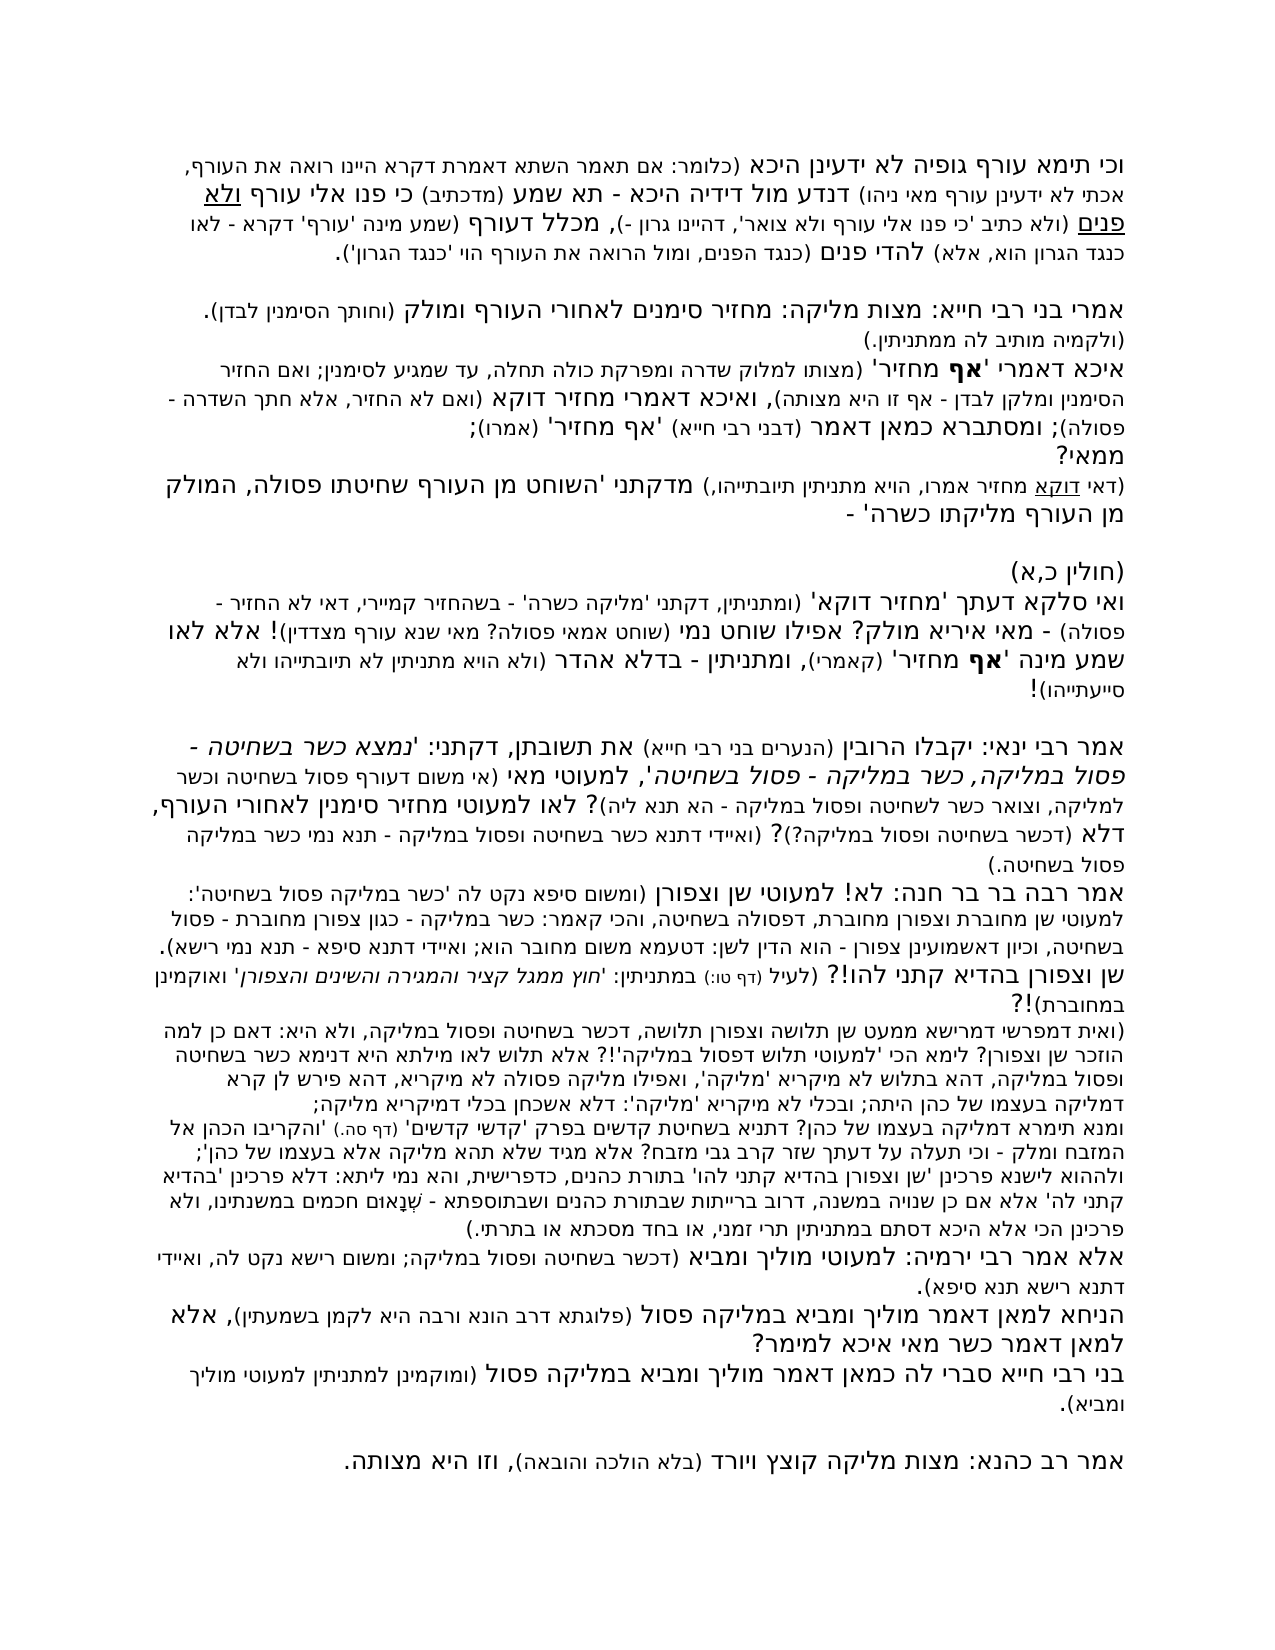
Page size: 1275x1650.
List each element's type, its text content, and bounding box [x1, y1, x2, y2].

text (דאי דוקא מחזיר אמרו, הויא מתניתין תיובתייהו,) מדקתני 'השוחט מן העורף שחיטתו פסולה, המולק מן העורף מליקתו כשרה' - [150, 470, 1125, 529]
text ולההוא לישנא פרכינן 'שן וצפורן בהדיא קתני להו' בתורת כהנים, כדפרישית, והא נמי ליתא: דלא פרכינן 'בהדיא קתני לה' אלא אם כן שנויה במשנה, דרוב ברייתות שבתורת כהנים ושבתוספתא - שְׁנָאוּם חכמים במשנתינו, ולא פרכינן הכי אלא היכא דסתם במתניתין תרי זמני, או בחד מסכתא או בתרתי.) [150, 1164, 1125, 1242]
text אמר רב כהנא: מצות מליקה קוצץ ויורד (בלא הולכה והובאה), וזו היא מצותה. [150, 1446, 1125, 1475]
text אמר רבה בר בר חנה: לא! למעוטי שן וצפורן (ומשום סיפא נקט לה 'כשר במליקה פסול בשחיטה': למעוטי שן מחוברת וצפורן מחוברת, דפסולה בשחיטה, והכי קאמר: כשר במליקה - כגון צפורן מחוברת - פסול בשחיטה, וכיון דאשמועינן צפורן - הוא הדין לשן: דטעמא משום מחובר הוא; ואיידי דתנא סיפא - תנא נמי רישא). [150, 878, 1125, 961]
text אלא אמר רבי ירמיה: למעוטי מוליך ומביא (דכשר בשחיטה ופסול במליקה; ומשום רישא נקט לה, ואיידי דתנא רישא תנא סיפא). [150, 1242, 1125, 1301]
text שן וצפורן בהדיא קתני להו!? (לעיל (דף טו:) במתניתין: 'חוץ ממגל קציר והמגירה והשינים והצפורן' ואוקמינן במחוברת)!? [150, 961, 1125, 1019]
text הניחא למאן דאמר מוליך ומביא במליקה פסול (פלוגתא דרב הונא ורבה היא לקמן בשמעתין), אלא למאן דאמר כשר מאי איכא למימר? [150, 1301, 1125, 1359]
text איכא דאמרי 'אף מחזיר' (מצותו למלוק שדרה ומפרקת כולה תחלה, עד שמגיע לסימנין; ואם החזיר הסימנין ומלקן לבדן - אף זו היא מצותה), ואיכא דאמרי מחזיר דוקא (ואם לא החזיר, אלא חתך השדרה - פסולה); ומסתברא כמאן דאמר (דבני רבי חייא) 'אף מחזיר' (אמרו); [150, 354, 1125, 441]
text ממאי? [150, 441, 1125, 470]
text וכי תימא עורף גופיה לא ידעינן היכא (כלומר: אם תאמר השתא דאמרת דקרא היינו רואה את העורף, אכתי לא ידעינן עורף מאי ניהו) דנדע מול דידיה היכא - תא שמע (מדכתיב) כי פנו אלי עורף ולא פנים (ולא כתיב 'כי פנו אלי עורף ולא צואר', דהיינו גרון -), מכלל דעורף (שמע מינה 'עורף' דקרא - לאו כנגד הגרון הוא, אלא) להדי פנים (כנגד הפנים, ומול הרואה את העורף הוי 'כנגד הגרון'). [150, 150, 1125, 267]
text (חולין כ,א) [150, 557, 1125, 587]
text ואי סלקא דעתך 'מחזיר דוקא' (ומתניתין, דקתני 'מליקה כשרה' - בשהחזיר קמיירי, דאי לא החזיר - פסולה) - מאי איריא מולק? אפילו שוחט נמי (שוחט אמאי פסולה? מאי שנא עורף מצדדין)! אלא לאו שמע מינה 'אף מחזיר' (קאמרי), ומתניתין - בדלא אהדר (ולא הויא מתניתין לא תיובתייהו ולא סייעתייהו)! [150, 587, 1125, 703]
text אמרי בני רבי חייא: מצות מליקה: מחזיר סימנים לאחורי העורף ומולק (וחותך הסימנין לבדן). (ולקמיה מותיב לה ממתניתין.) [150, 295, 1125, 354]
text אמר רבי ינאי: יקבלו הרובין (הנערים בני רבי חייא) את תשובתן, דקתני: 'נמצא כשר בשחיטה - פסול במליקה, כשר במליקה - פסול בשחיטה', למעוטי מאי (אי משום דעורף פסול בשחיטה וכשר למליקה, וצואר כשר לשחיטה ופסול במליקה - הא תנא ליה)? לאו למעוטי מחזיר סימנין לאחורי העורף, דלא (דכשר בשחיטה ופסול במליקה?)? (ואיידי דתנא כשר בשחיטה ופסול במליקה - תנא נמי כשר במליקה פסול בשחיטה.) [150, 732, 1125, 878]
text בני רבי חייא סברי לה כמאן דאמר מוליך ומביא במליקה פסול (ומוקמינן למתניתין למעוטי מוליך ומביא). [150, 1359, 1125, 1417]
text ומנא תימרא דמליקה בעצמו של כהן? דתניא בשחיטת קדשים בפרק 'קדשי קדשים' (דף סה.) 'והקריבו הכהן אל המזבח ומלק - וכי תעלה על דעתך שזר קרב גבי מזבח? אלא מגיד שלא תהא מליקה אלא בעצמו של כהן'; [150, 1116, 1125, 1164]
text (ואית דמפרשי דמרישא ממעט שן תלושה וצפורן תלושה, דכשר בשחיטה ופסול במליקה, ולא היא: דאם כן למה הוזכר שן וצפורן? לימא הכי 'למעוטי תלוש דפסול במליקה'!? אלא תלוש לאו מילתא היא דנימא כשר בשחיטה ופסול במליקה, דהא בתלוש לא מיקריא 'מליקה', ואפילו מליקה פסולה לא מיקריא, דהא פירש לן קרא דמליקה בעצמו של כהן היתה; ובכלי לא מיקריא 'מליקה': דלא אשכחן בכלי דמיקריא מליקה; [150, 1019, 1125, 1116]
